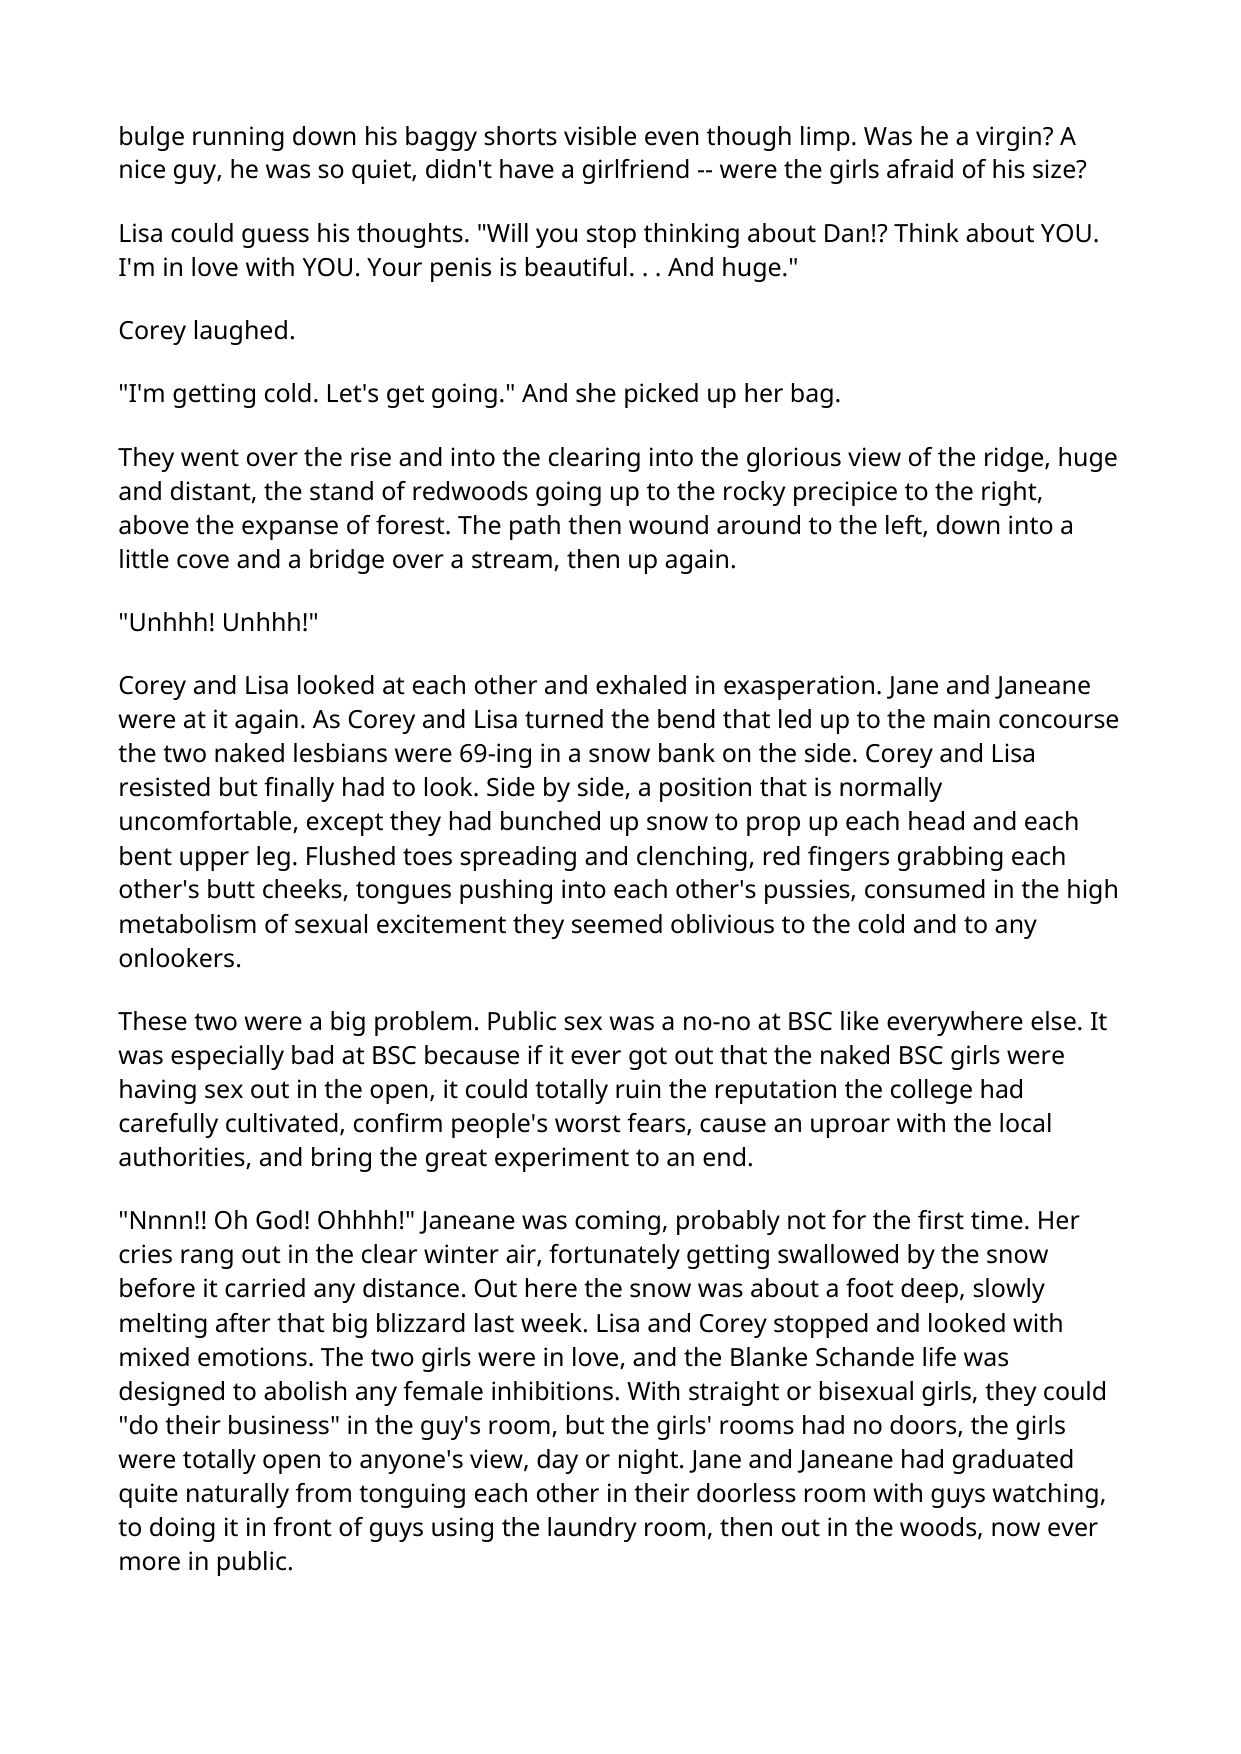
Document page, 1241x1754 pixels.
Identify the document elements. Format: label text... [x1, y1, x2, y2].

text They went over the rise and into the clearing into the glorious view of the ridge, huge and distant, the stand of redwoods going up to the rocky precipice to the right, above the expanse of forest. The path then wound around to the left, down into a little cove and a bridge over a stream, then up again. [118, 439, 1122, 575]
text "Unhhh! Unhhh!" [118, 604, 1122, 639]
text "I'm getting cold. Let's get going." And she picked up her bag. [118, 376, 1122, 410]
text Corey and Lisa looked at each other and exhaled in exasperation. Jane and Janeane were at it again. As Corey and Lisa turned the bend that led up to the main concourse the two naked lesbians were 69-ing in a snow bank on the side. Corey and Lisa resisted but finally had to look. Side by side, a position that is normally uncomfortable, except they had bunched up snow to prop up each head and each bent upper leg. Flushed toes spreading and clenching, red fingers grabbing each other's butt cheeks, tongues pushing into each other's pussies, consumed in the high metabolism of sexual excitement they seemed oblivious to the cold and to any onlookers. [118, 668, 1122, 974]
text Lisa could guess his thoughts. "Will you stop thinking about Dan!? Think about YOU. I'm in love with YOU. Your penis is beautiful. . . And huge." [118, 215, 1122, 283]
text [118, 118, 1122, 186]
text Corey laughed. [118, 313, 1122, 347]
text "Nnnn!! Oh God! Ohhhh!" Janeane was coming, probably not for the first time. Her cries rang out in the clear winter air, fortunately getting swallowed by the snow before it carried any distance. Out here the snow was about a foot deep, slowly melting after that big blizzard last week. Lisa and Corey stopped and looked with mixed emotions. The two girls were in love, and the Blanke Schande life was designed to abolish any female inhibitions. With straight or bisexual girls, they could "do their business" in the guy's room, but the girls' rooms had no doors, the girls were totally open to anyone's view, day or night. Jane and Janeane had graduated quite naturally from tonguing each other in their doorless room with guys watching, to doing it in front of guys using the laundry room, then out in the woods, now ever more in public. [118, 1203, 1122, 1578]
text These two were a big problem. Public sex was a no-no at BSC like everywhere else. It was especially bad at BSC because if it ever got out that the naked BSC girls were having sex out in the open, it could totally ruin the reputation the college had carefully cultivated, confirm people's worst fears, cause an uproar with the local authorities, and bring the great experiment to an end. [118, 1003, 1122, 1174]
